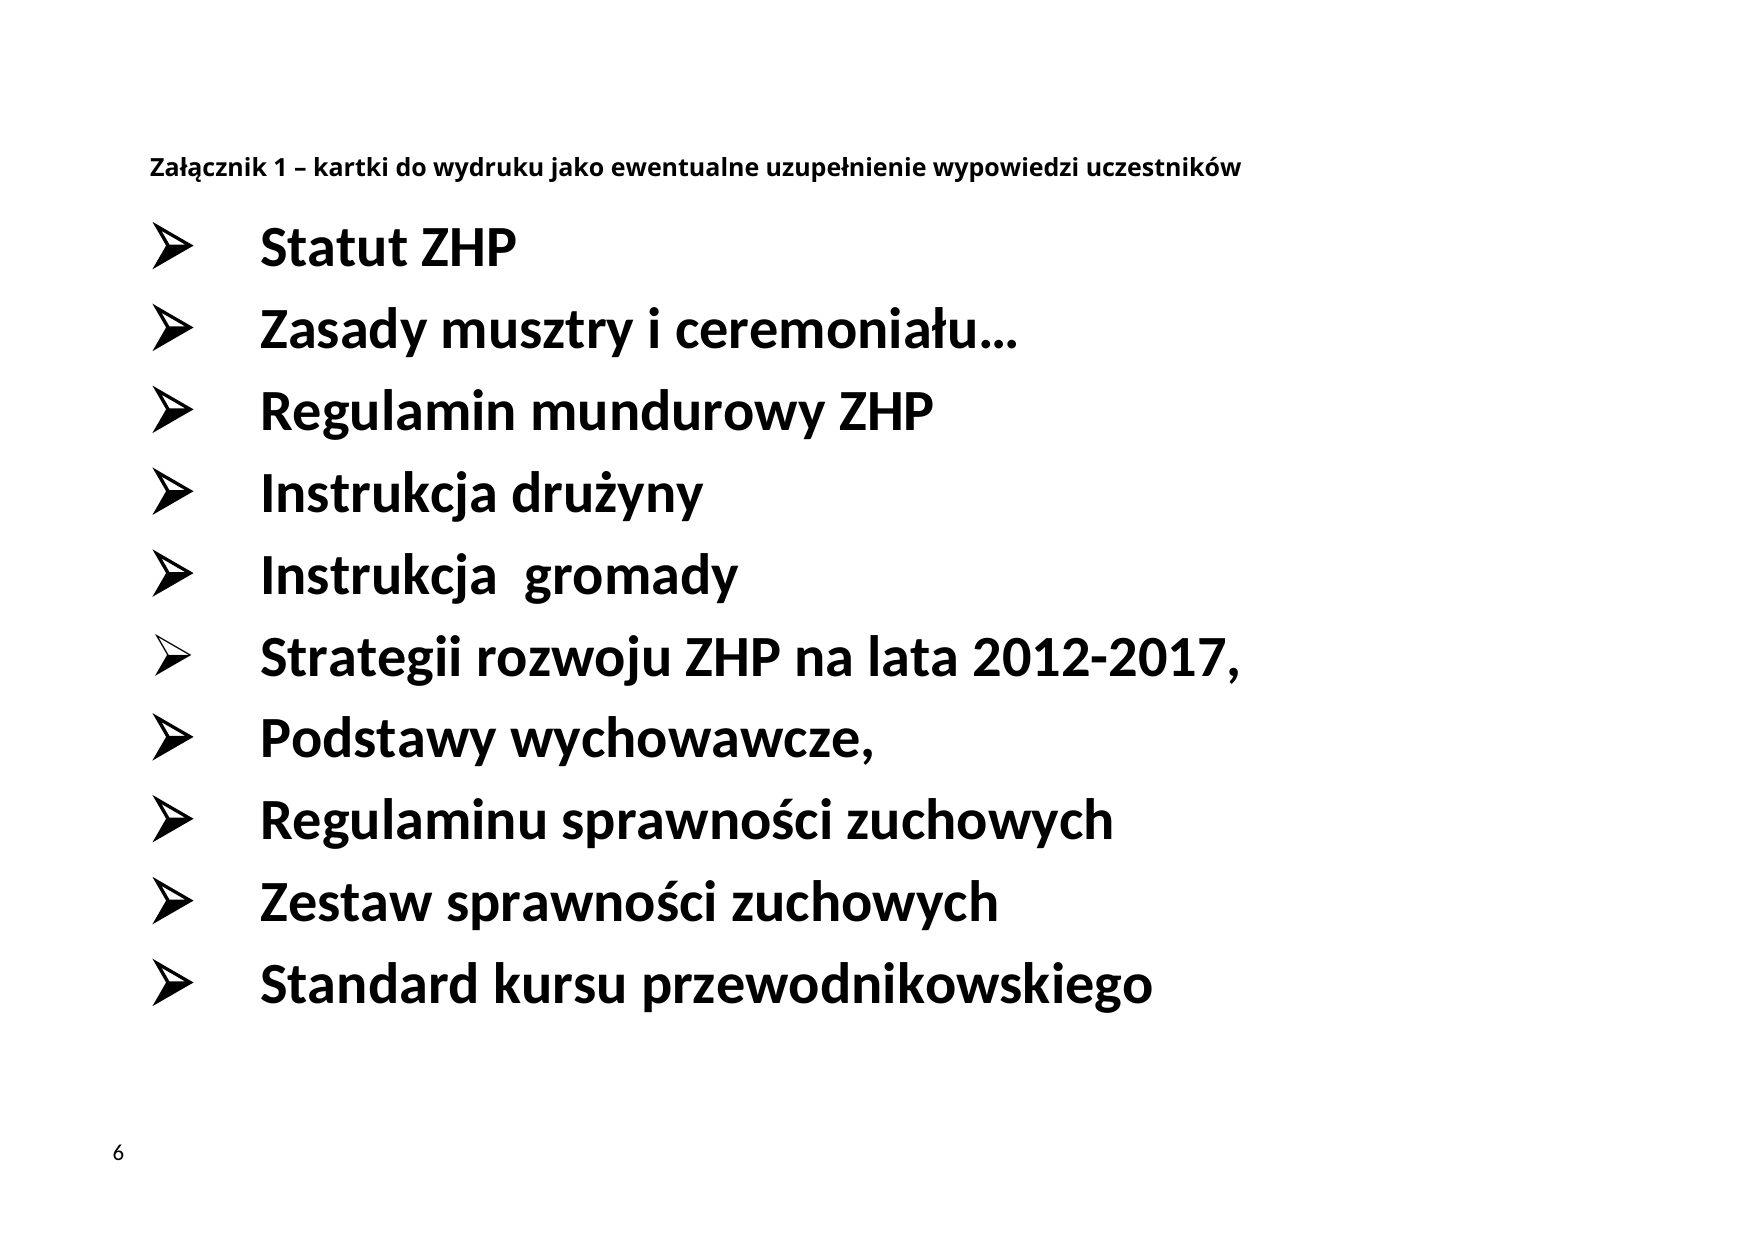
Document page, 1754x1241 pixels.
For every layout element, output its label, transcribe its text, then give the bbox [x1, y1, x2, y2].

text Załącznik 1 – kartki do wydruku jako ewentualne uzupełnienie wypowiedzi uczestników [150, 150, 1641, 184]
list Regulaminu sprawności zuchowych [150, 783, 1641, 854]
list Podstawy wychowawcze, [150, 701, 1641, 772]
list Standard kursu przewodnikowskiego [150, 947, 1641, 1018]
list Zestaw sprawności zuchowych [150, 865, 1641, 936]
list Zasady musztry i ceremoniału… [150, 292, 1641, 363]
list Statut ZHP [150, 210, 1641, 281]
list Regulamin mundurowy ZHP [150, 374, 1641, 445]
list Strategii rozwoju ZHP na lata 2012-2017, [150, 619, 1641, 691]
list Instrukcja drużyny [150, 456, 1641, 527]
list Instrukcja gromady [150, 537, 1641, 609]
